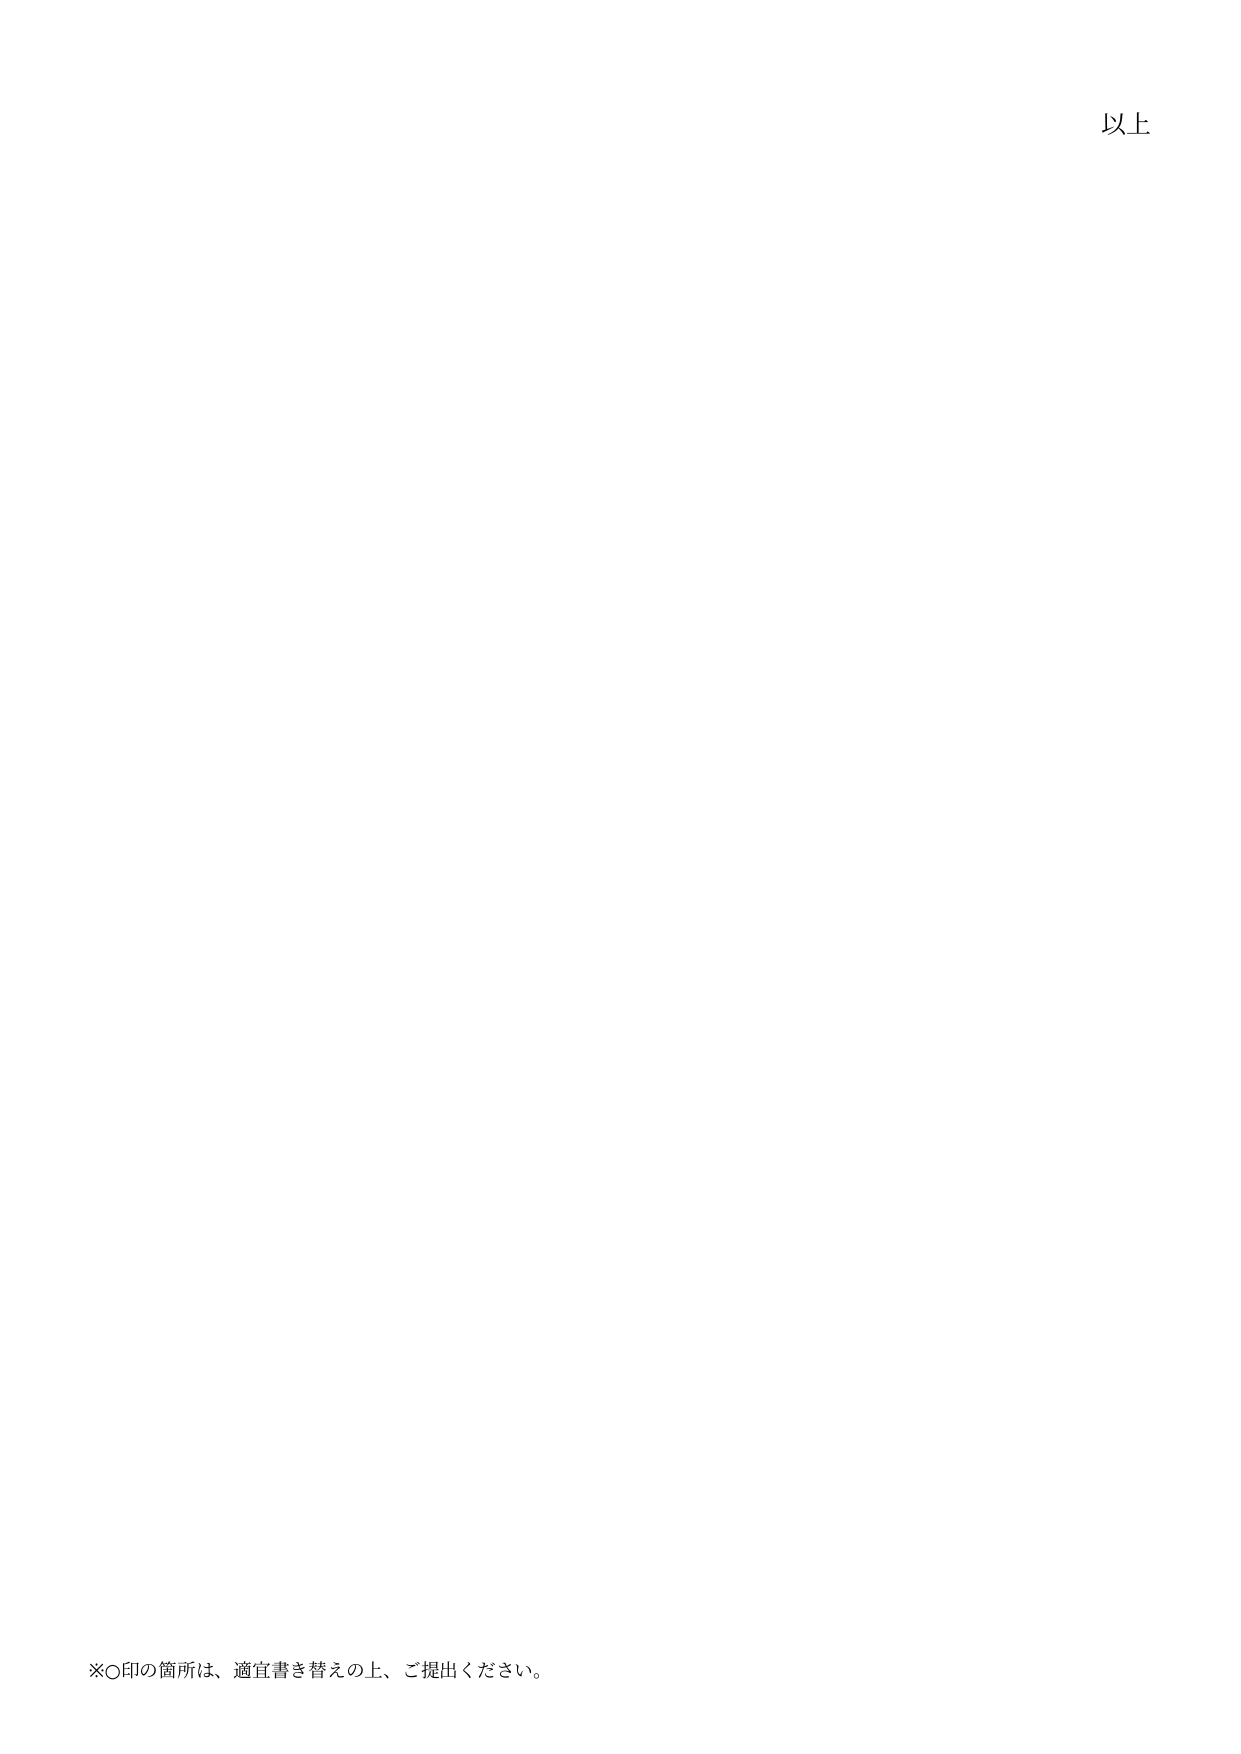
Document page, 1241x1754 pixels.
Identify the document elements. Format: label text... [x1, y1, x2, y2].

text 以上 [89, 104, 1152, 141]
